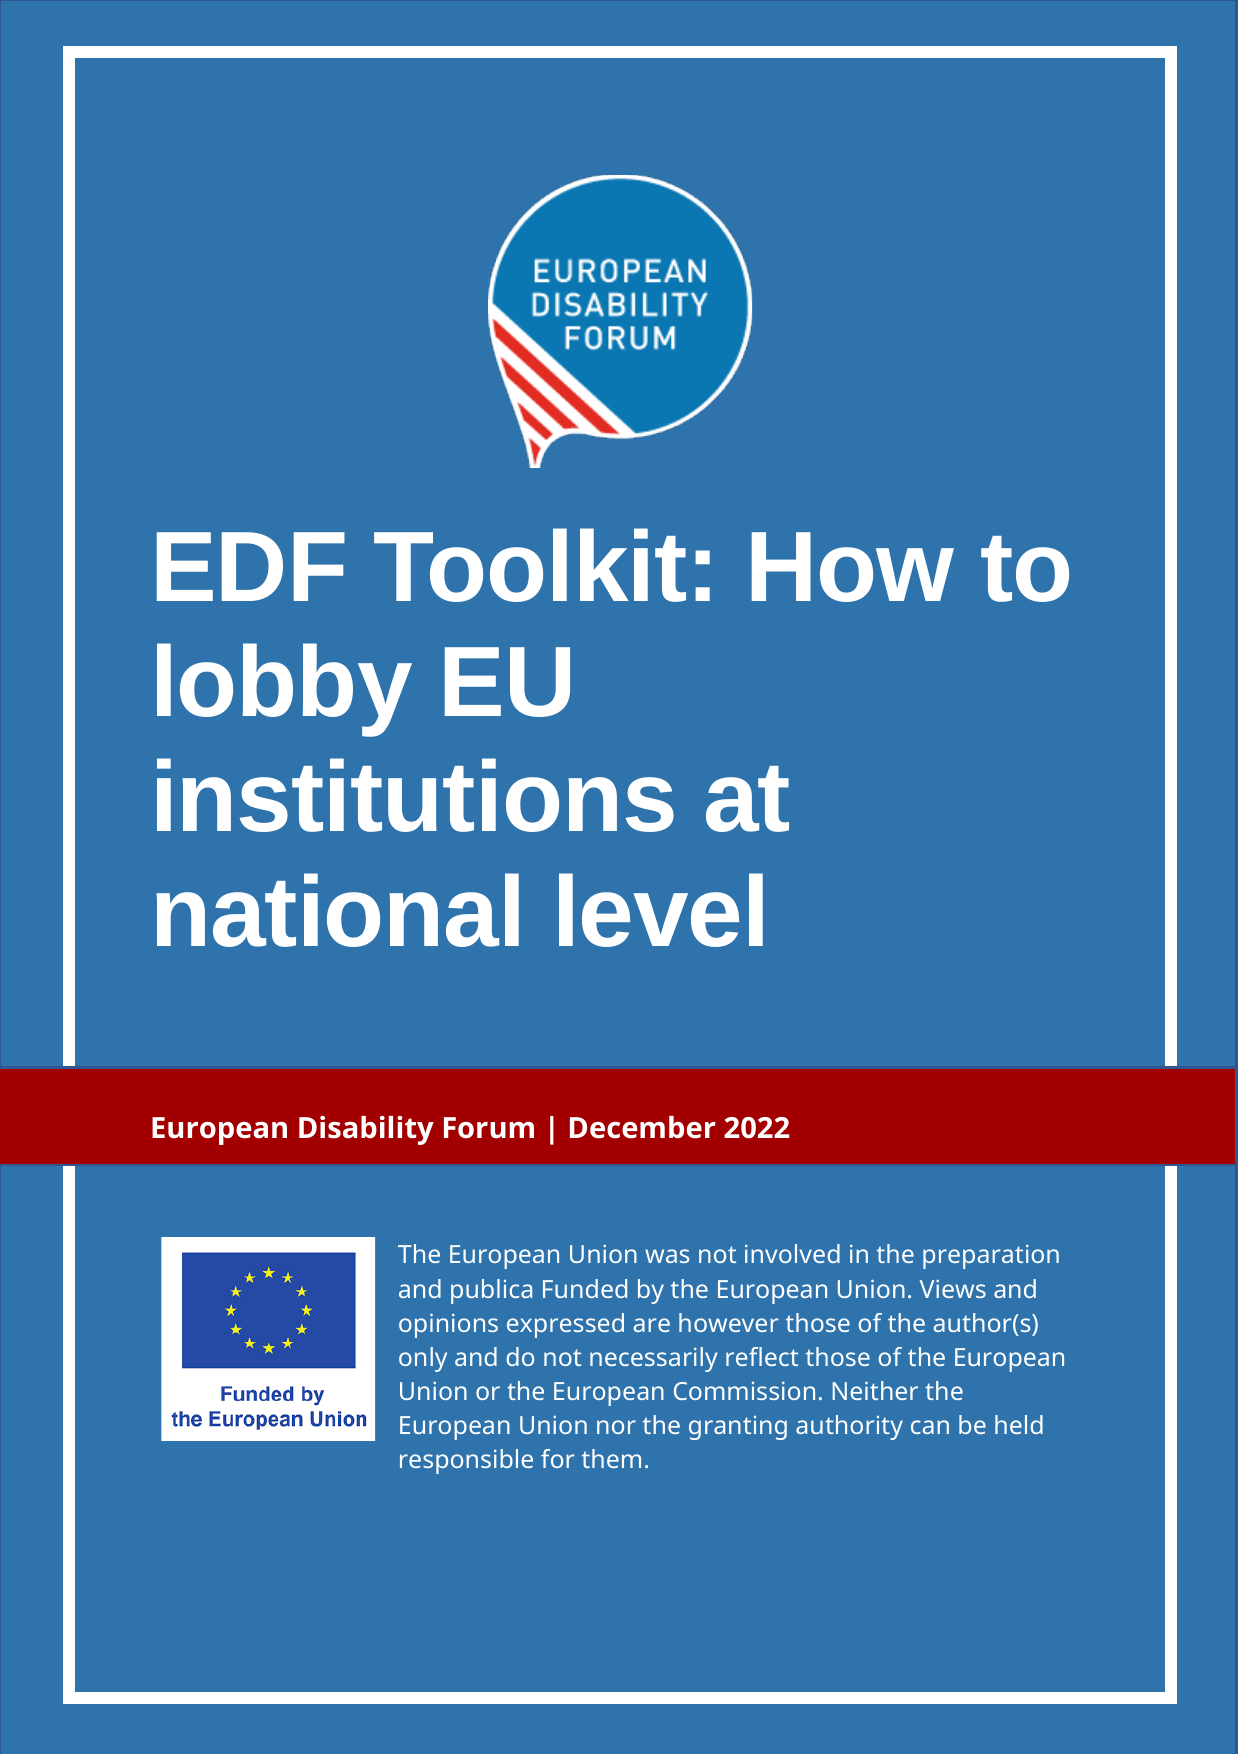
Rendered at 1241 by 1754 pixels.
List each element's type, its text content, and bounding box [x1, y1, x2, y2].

picture [488, 175, 753, 468]
title EDF Toolkit: How to lobby EU institutions at national level [150, 508, 1090, 968]
table_header The European Union was not involved in the preparation and publica Funded by the European Union. Views and opinions expressed are however those of the author(s) only and do not necessarily reflect those of the European Union or the European Commission. Neither the European Union nor the granting authority can be held responsible for them. [386, 1237, 1090, 1476]
table_header [150, 1237, 386, 1476]
picture [161, 1237, 376, 1441]
text European Disability Forum | December 2022 [150, 1107, 1090, 1147]
